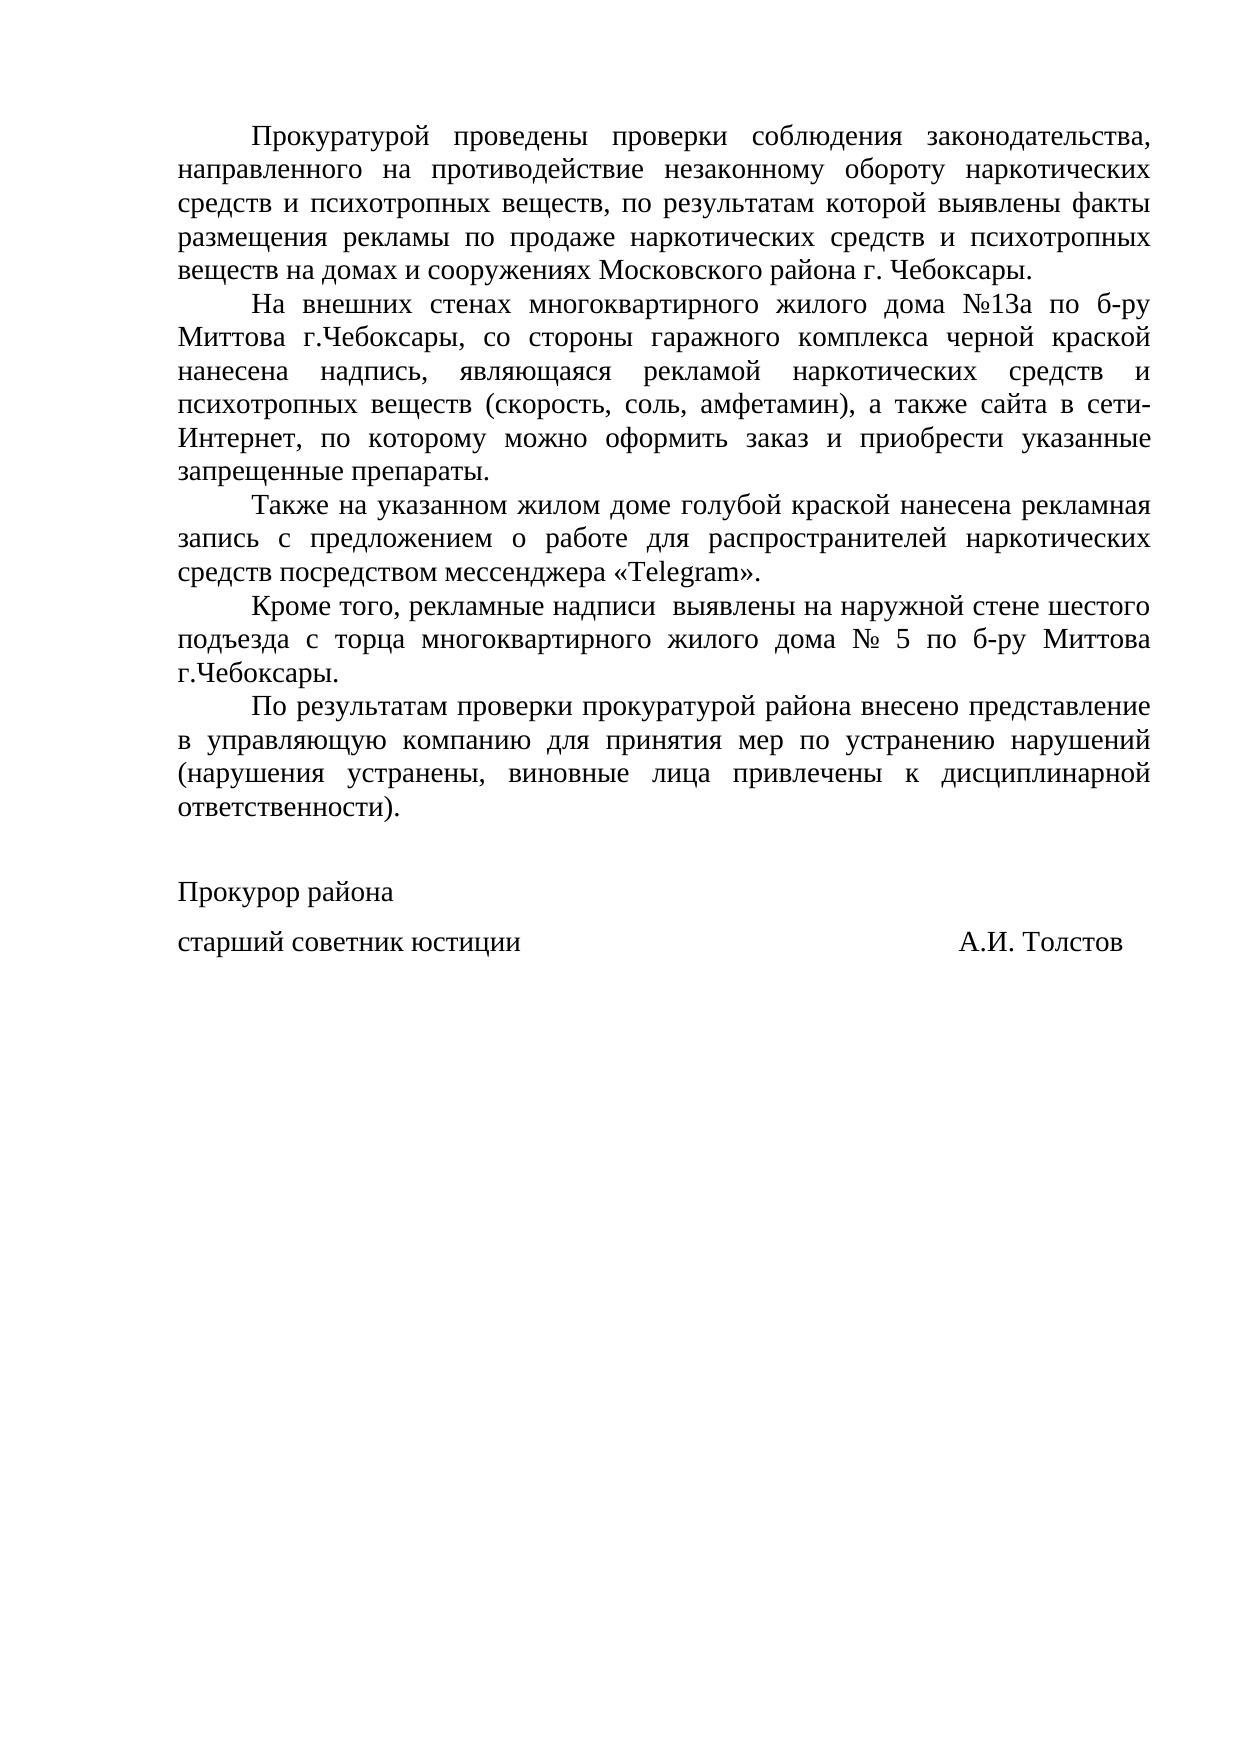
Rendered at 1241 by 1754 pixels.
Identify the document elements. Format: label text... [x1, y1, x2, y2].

text На внешних стенах многоквартирного жилого дома №13а по б-ру Миттова г.Чебоксары, со стороны гаражного комплекса черной краской нанесена надпись, являющаяся рекламой наркотических средств и психотропных веществ (скорость, соль, амфетамин), а также сайта в сети-Интернет, по которому можно оформить заказ и приобрести указанные запрещенные препараты. [177, 286, 1152, 487]
text Также на указанном жилом доме голубой краской нанесена рекламная запись с предложением о работе для распространителей наркотических средств посредством мессенджера «Telegram». [177, 487, 1152, 588]
text Кроме того, рекламные надписи выявлены на наружной стене шестого подъезда с торца многоквартирного жилого дома № 5 по б-ру Миттова г.Чебоксары. [177, 588, 1152, 688]
text Прокуратурой проведены проверки соблюдения законодательства, направленного на противодействие незаконному обороту наркотических средств и психотропных веществ, по результатам которой выявлены факты размещения рекламы по продаже наркотических средств и психотропных веществ на домах и сооружениях Московского района г. Чебоксары. [177, 118, 1152, 286]
text старший советник юстиции А.И. Толстов [177, 931, 1152, 956]
text По результатам проверки прокуратурой района внесено представление в управляющую компанию для принятия мер по устранению нарушений (нарушения устранены, виновные лица привлечены к дисциплинарной ответственности). [177, 688, 1152, 822]
text Прокурор района [177, 881, 1152, 906]
